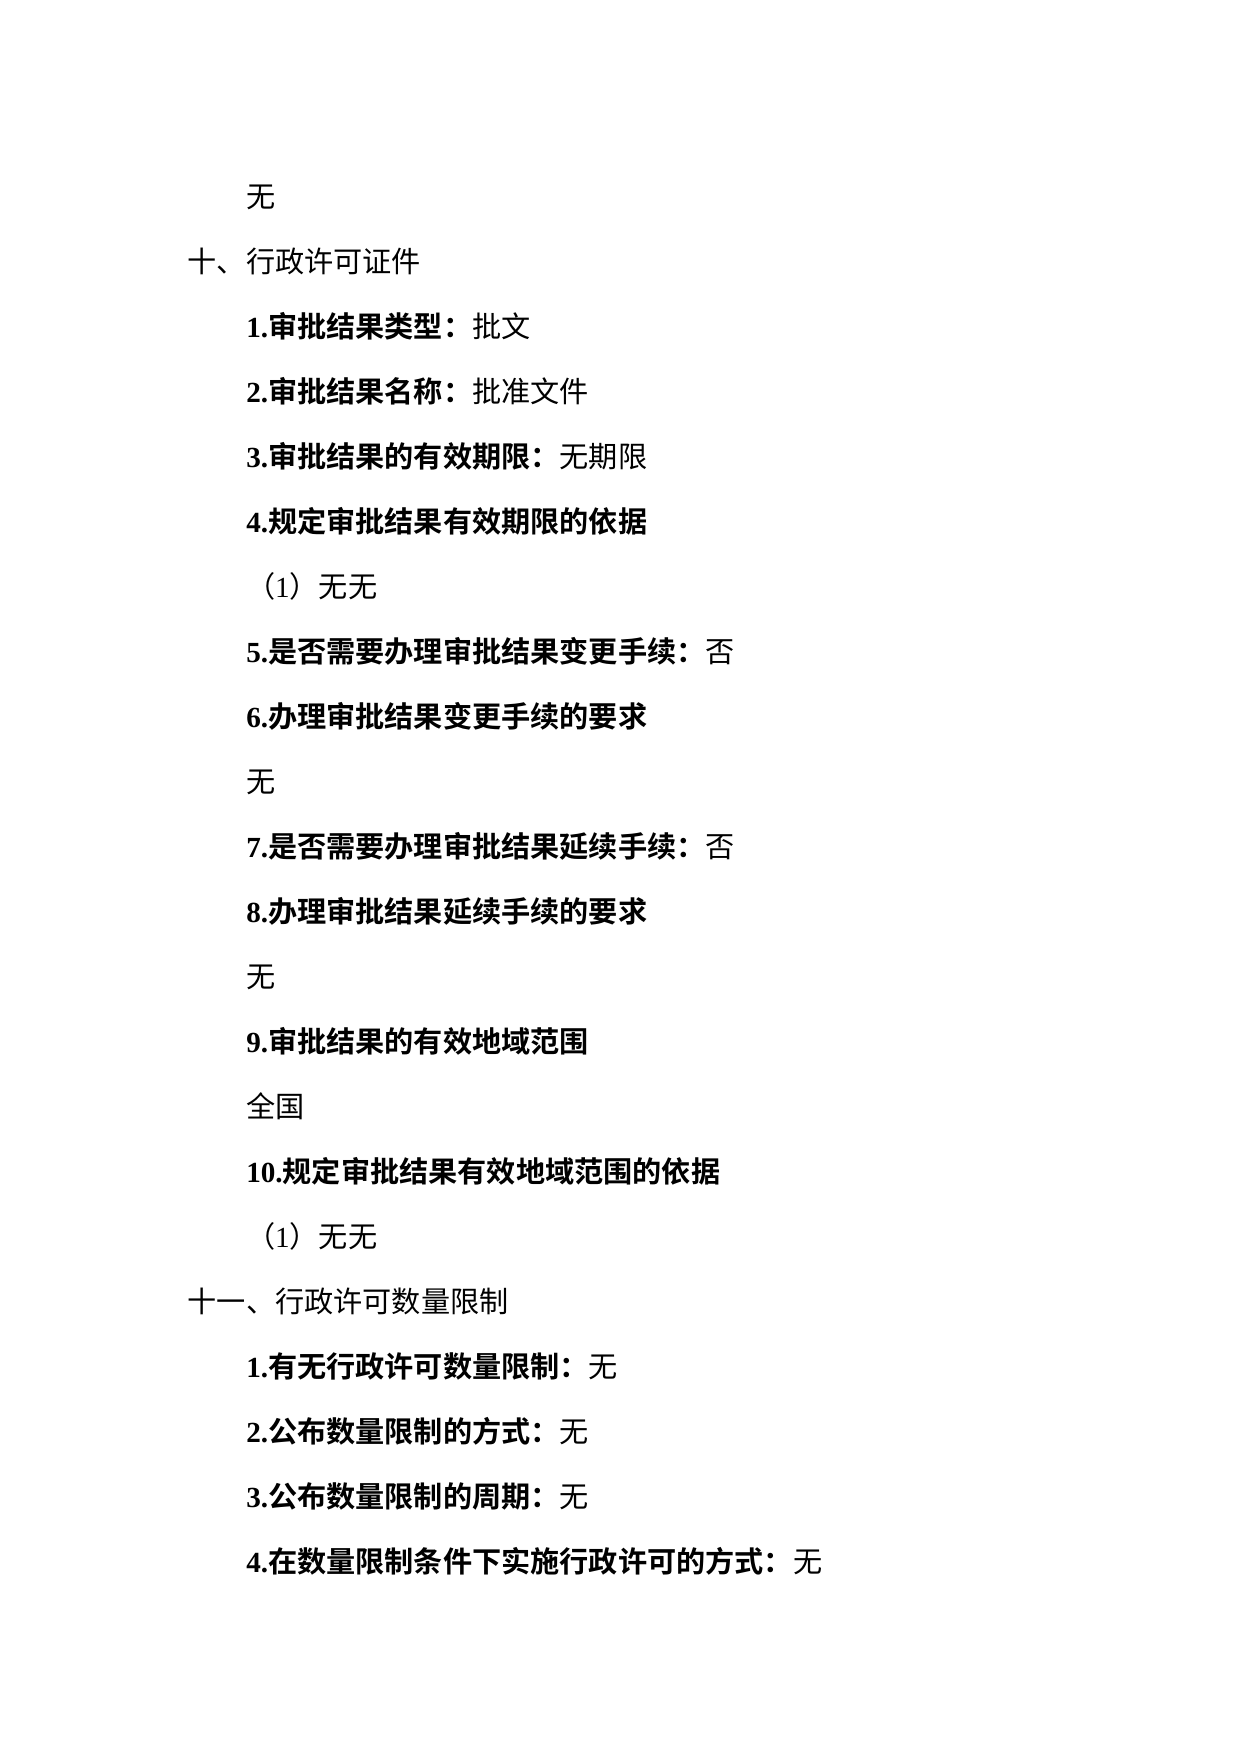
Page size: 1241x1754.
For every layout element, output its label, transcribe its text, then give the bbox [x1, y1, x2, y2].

text 2.公布数量限制的方式：无 [187, 1397, 1053, 1462]
text （1）无无 [187, 552, 1053, 617]
text 9.审批结果的有效地域范围 [187, 1007, 1053, 1072]
text 4.在数量限制条件下实施行政许可的方式：无 [187, 1527, 1053, 1592]
text 5.是否需要办理审批结果变更手续：否 [187, 617, 1053, 682]
text 全国 [187, 1072, 1053, 1137]
text 无 [187, 747, 1053, 812]
text （1）无无 [187, 1202, 1053, 1267]
text 3.公布数量限制的周期：无 [187, 1462, 1053, 1527]
text 1.有无行政许可数量限制：无 [187, 1332, 1053, 1397]
text 6.办理审批结果变更手续的要求 [187, 682, 1053, 747]
text 2.审批结果名称：批准文件 [187, 357, 1053, 422]
text 十、行政许可证件 [187, 227, 1053, 292]
text 10.规定审批结果有效地域范围的依据 [187, 1137, 1053, 1202]
text 7.是否需要办理审批结果延续手续：否 [187, 812, 1053, 877]
text 8.办理审批结果延续手续的要求 [187, 877, 1053, 942]
text 无 [187, 162, 1053, 227]
text 无 [187, 942, 1053, 1007]
text 3.审批结果的有效期限：无期限 [187, 422, 1053, 487]
text 十一、行政许可数量限制 [187, 1267, 1053, 1332]
text 1.审批结果类型：批文 [187, 292, 1053, 357]
text 4.规定审批结果有效期限的依据 [187, 487, 1053, 552]
